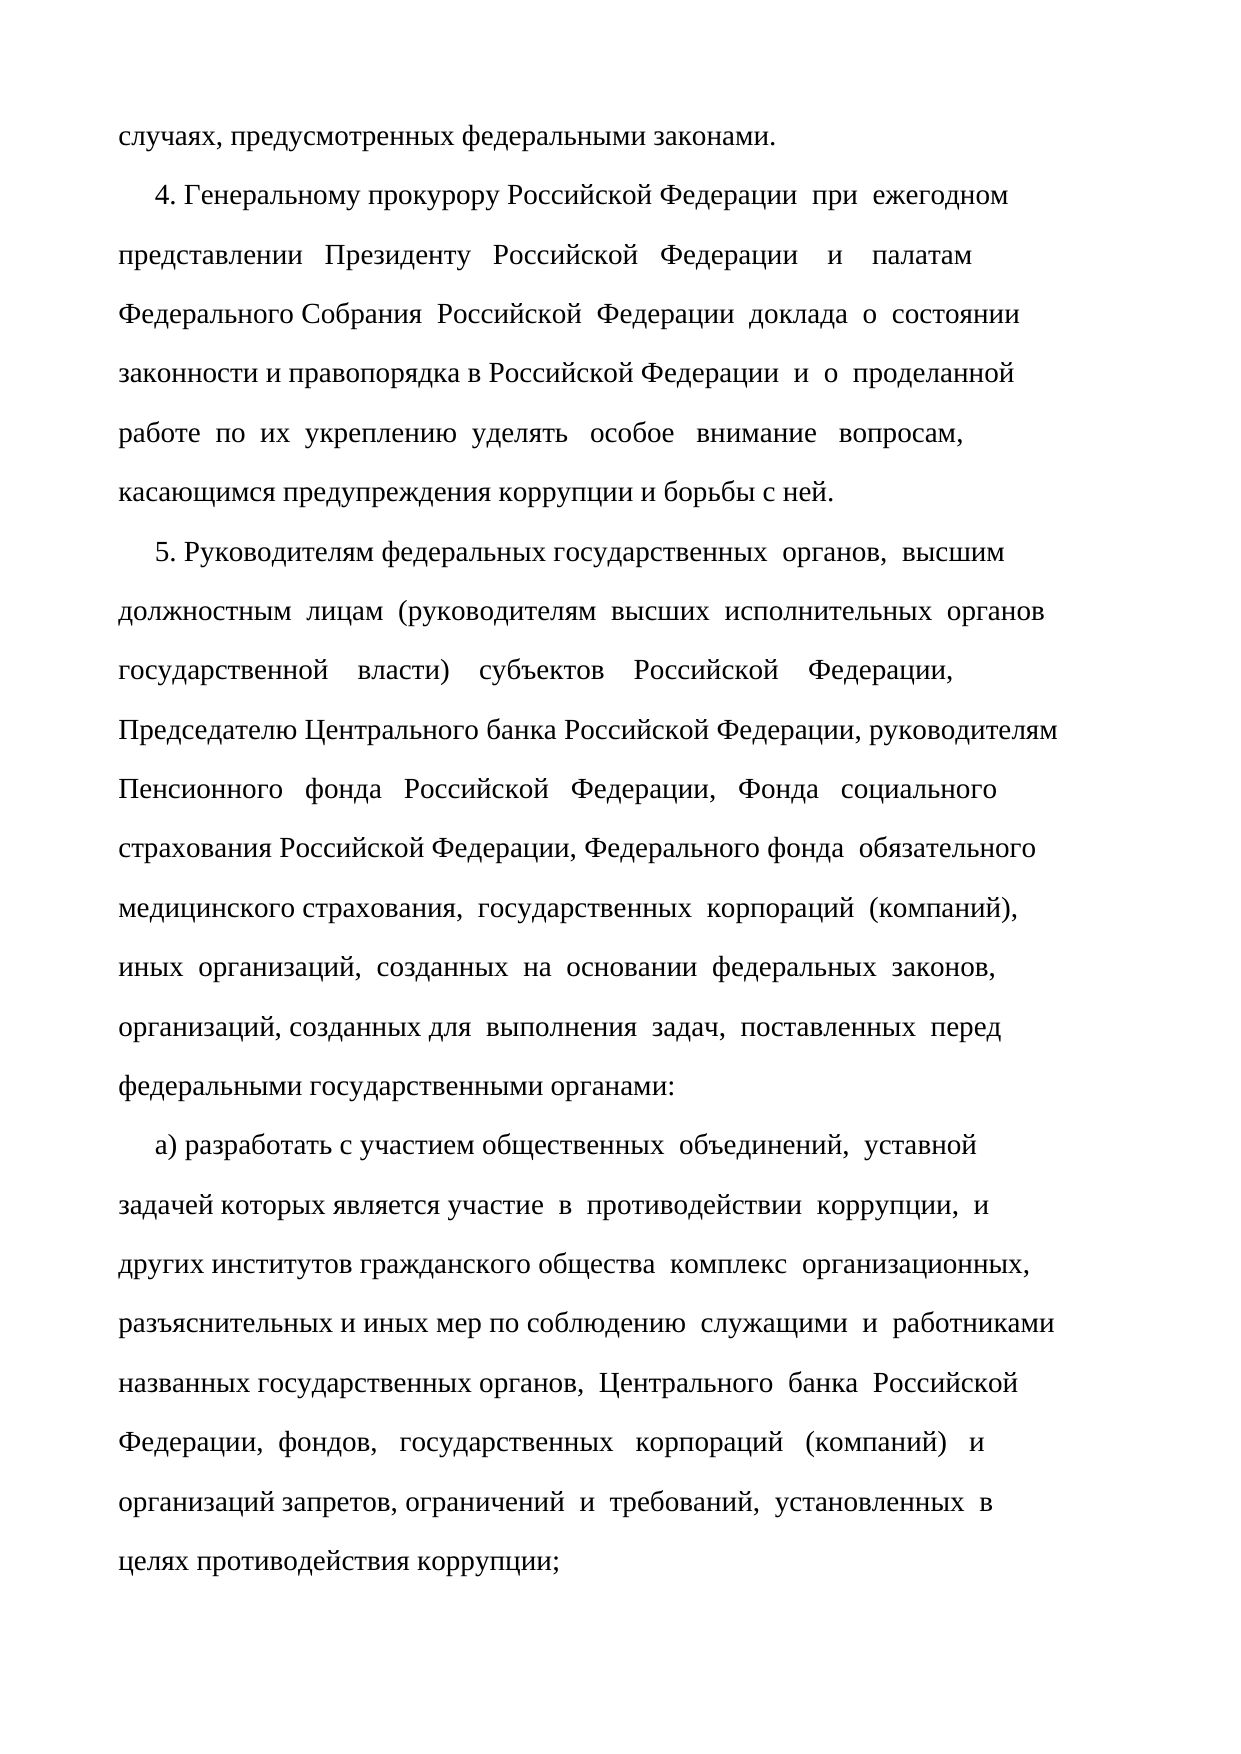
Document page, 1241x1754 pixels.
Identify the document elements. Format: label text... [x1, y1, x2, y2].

text представлении Президенту Российской Федерации и палатам [118, 237, 1181, 270]
text организаций запретов, ограничений и требований, установленных в [118, 1484, 1181, 1517]
text медицинского страхования, государственных корпораций (компаний), [118, 890, 1181, 923]
text Федерального Собрания Российской Федерации доклада о состоянии [118, 296, 1181, 330]
text целях противодействия коррупции; [118, 1543, 1181, 1577]
text Пенсионного фонда Российской Федерации, Фонда социального [118, 771, 1181, 805]
text случаях, предусмотренных федеральными законами. [118, 118, 1181, 152]
text 4. Генеральному прокурору Российской Федерации при ежегодном [118, 177, 1181, 211]
text государственной власти) субъектов Российской Федерации, [118, 652, 1181, 686]
text Федерации, фондов, государственных корпораций (компаний) и [118, 1424, 1181, 1458]
text Председателю Центрального банка Российской Федерации, руководителям [118, 712, 1181, 745]
text иных организаций, созданных на основании федеральных законов, [118, 949, 1181, 983]
text законности и правопорядка в Российской Федерации и о проделанной [118, 356, 1181, 389]
text названных государственных органов, Центрального банка Российской [118, 1365, 1181, 1398]
text 5. Руководителям федеральных государственных органов, высшим [118, 534, 1181, 567]
text должностным лицам (руководителям высших исполнительных органов [118, 593, 1181, 627]
text других институтов гражданского общества комплекс организационных, [118, 1246, 1181, 1280]
text организаций, созданных для выполнения задач, поставленных перед [118, 1009, 1181, 1042]
text разъяснительных и иных мер по соблюдению служащими и работниками [118, 1306, 1181, 1339]
text задачей которых является участие в противодействии коррупции, и [118, 1187, 1181, 1220]
text касающимся предупреждения коррупции и борьбы с ней. [118, 474, 1181, 508]
text страхования Российской Федерации, Федерального фонда обязательного [118, 831, 1181, 864]
text а) разработать с участием общественных объединений, уставной [118, 1127, 1181, 1161]
text федеральными государственными органами: [118, 1068, 1181, 1102]
text работе по их укреплению уделять особое внимание вопросам, [118, 415, 1181, 448]
